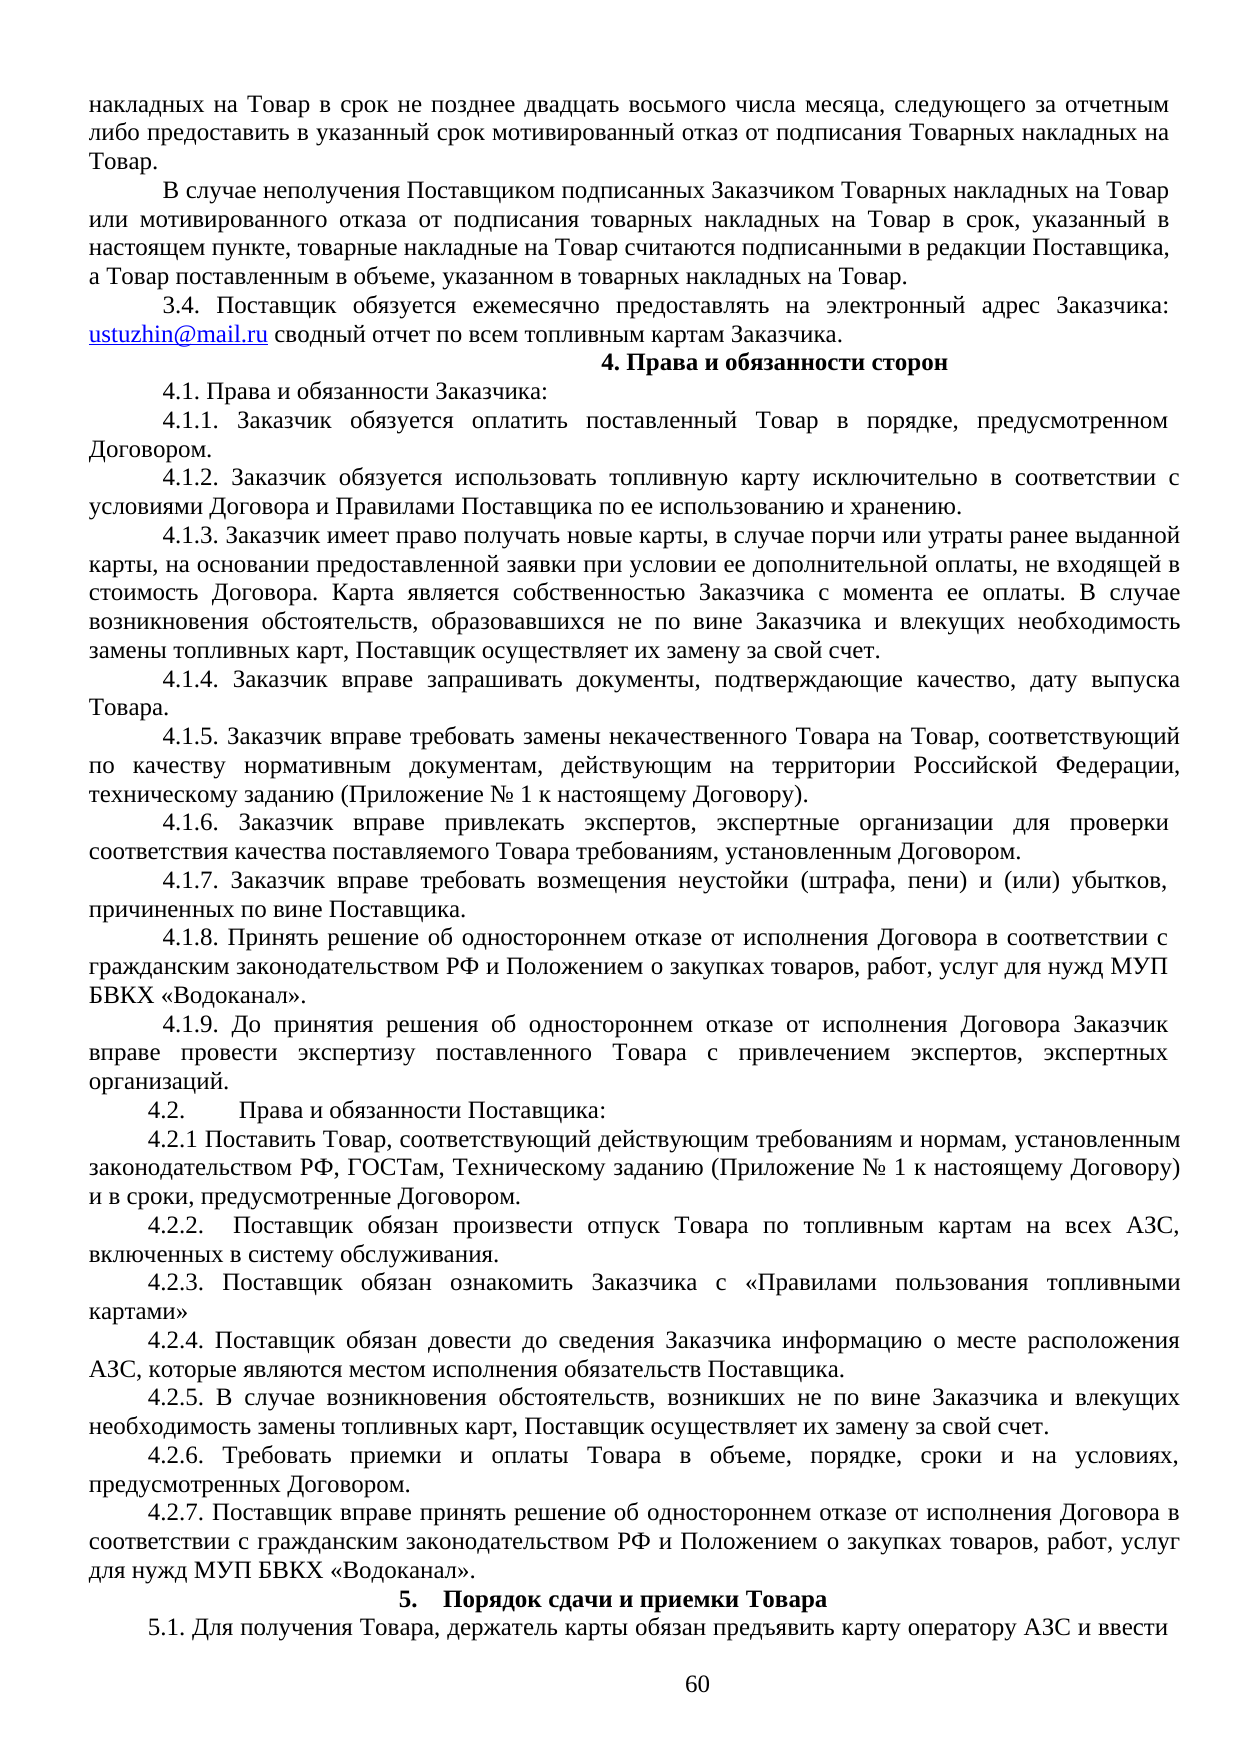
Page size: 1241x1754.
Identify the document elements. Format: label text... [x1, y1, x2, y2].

text 4.1.2. Заказчик обязуется использовать топливную карту исключительно в соответствии с условиями Договора и Правилами Поставщика по ее использованию и хранению. [89, 462, 1181, 520]
text 4.1.8. Принять решение об одностороннем отказе от исполнения Договора в соответствии с гражданским законодательством РФ и Положением о закупках товаров, работ, услуг для нужд МУП БВКХ «Водоканал». [89, 922, 1169, 1009]
text 4.1.9. До принятия решения об одностороннем отказе от исполнения Договора Заказчик вправе провести экспертизу поставленного Товара с привлечением экспертов, экспертных организаций. [89, 1009, 1169, 1095]
text 4.2.1 Поставить Товар, соответствующий действующим требованиям и нормам, установленным законодательством РФ, ГОСТам, Техническому заданию (Приложение № 1 к настоящему Договору) и в сроки, предусмотренные Договором. [89, 1124, 1181, 1210]
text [89, 1612, 1169, 1641]
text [89, 89, 1171, 175]
text 4. Права и обязанности сторон [476, 347, 1181, 376]
text 4.2.4. Поставщик обязан довести до сведения Заказчика информацию о месте расположения АЗС, которые являются местом исполнения обязательств Поставщика. [89, 1325, 1181, 1382]
text 4.1.4. Заказчик вправе запрашивать документы, подтверждающие качество, дату выпуска Товара. [89, 664, 1181, 721]
text В случае неполучения Поставщиком подписанных Заказчиком Товарных накладных на Товар или мотивированного отказа от подписания товарных накладных на Товар в срок, указанный в настоящем пункте, товарные накладные на Товар считаются подписанными в редакции Поставщика, а Товар поставленным в объеме, указанном в товарных накладных на Товар. [89, 175, 1171, 290]
list Права и обязанности Поставщика: [89, 1095, 1181, 1124]
text 4.2.7. Поставщик вправе принять решение об одностороннем отказе от исполнения Договора в соответствии с гражданским законодательством РФ и Положением о закупках товаров, работ, услуг для нужд МУП БВКХ «Водоканал». [89, 1497, 1181, 1584]
text 4.1.7. Заказчик вправе требовать возмещения неустойки (штрафа, пени) и (или) убытков, причиненных по вине Поставщика. [89, 865, 1169, 922]
text 3.4. Поставщик обязуется ежемесячно предоставлять на электронный адрес Заказчика: ustuzhin@mail.ru сводный отчет по всем топливным картам Заказчика. [89, 290, 1171, 347]
text 4.2.6. Требовать приемки и оплаты Товара в объеме, порядке, сроки и на условиях, предусмотренных Договором. [89, 1440, 1181, 1497]
text 4.1. Права и обязанности Заказчика: [89, 376, 1181, 405]
text 4.2.2. Поставщик обязан произвести отпуск Товара по топливным картам на всех АЗС, включенных в систему обслуживания. [89, 1210, 1181, 1267]
text 4.2.3. Поставщик обязан ознакомить Заказчика с «Правилами пользования топливными картами» [89, 1267, 1181, 1325]
text 4.1.1. Заказчик обязуется оплатить поставленный Товар в порядке, предусмотренном Договором. [89, 405, 1169, 462]
text 4.1.5. Заказчик вправе требовать замены некачественного Товара на Товар, соответствующий по качеству нормативным документам, действующим на территории Российской Федерации, техническому заданию (Приложение № 1 к настоящему Договору). [89, 721, 1181, 807]
list Порядок сдачи и приемки Товара [44, 1584, 1181, 1612]
text 4.1.3. Заказчик имеет право получать новые карты, в случае порчи или утраты ранее выданной карты, на основании предоставленной заявки при условии ее дополнительной оплаты, не входящей в стоимость Договора. Карта является собственностью Заказчика с момента ее оплаты. В случае возникновения обстоятельств, образовавшихся не по вине Заказчика и влекущих необходимость замены топливных карт, Поставщик осуществляет их замену за свой счет. [89, 520, 1181, 664]
text 4.1.6. Заказчик вправе привлекать экспертов, экспертные организации для проверки соответствия качества поставляемого Товара требованиям, установленным Договором. [89, 807, 1170, 865]
text 4.2.5. В случае возникновения обстоятельств, возникших не по вине Заказчика и влекущих необходимость замены топливных карт, Поставщик осуществляет их замену за свой счет. [89, 1382, 1181, 1440]
